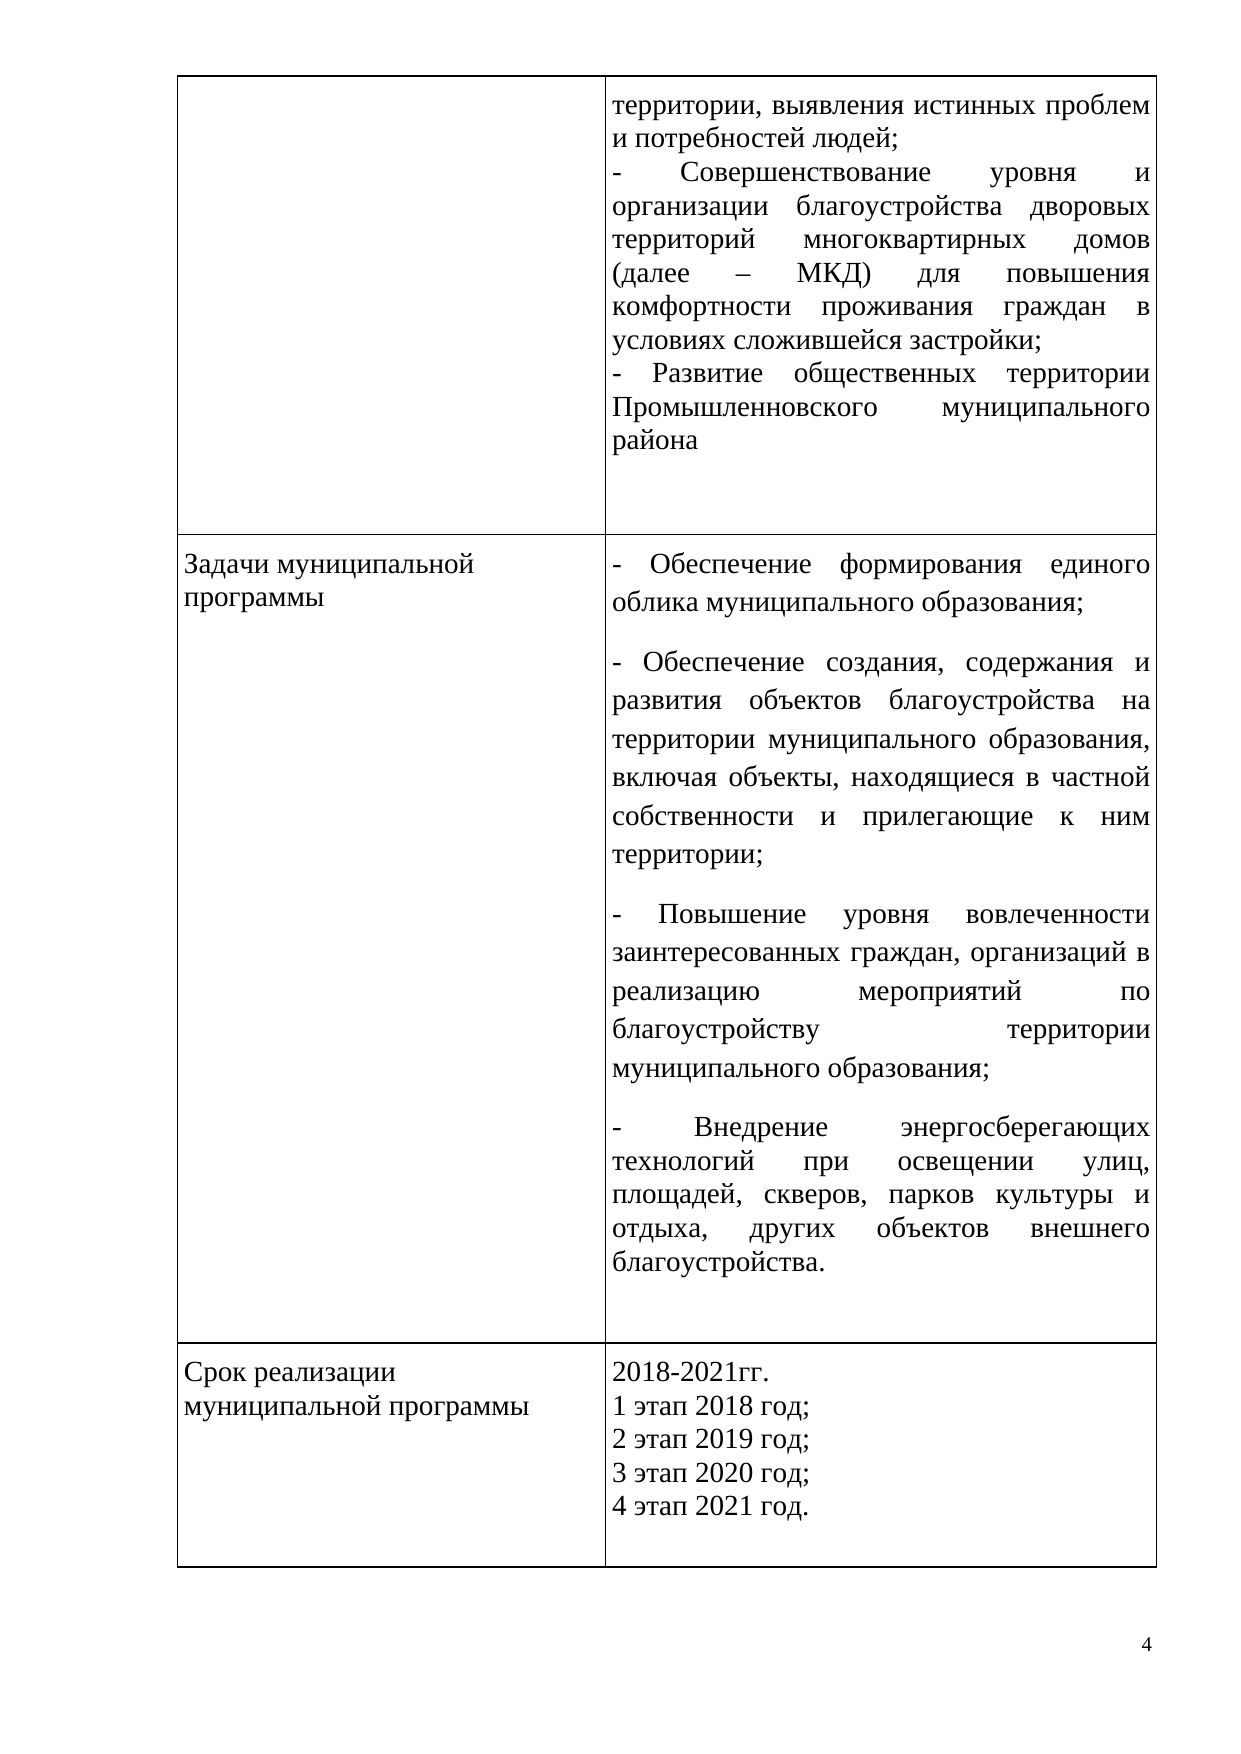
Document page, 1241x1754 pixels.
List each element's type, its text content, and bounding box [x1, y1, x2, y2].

table_cell - Обеспечение формирования единого облика муниципального образования; - Обеспечение создания, содержания и развития объектов благоустройства на территории муниципального образования, включая объекты, находящиеся в частной собственности и прилегающие к ним территории; - Повышение уровня вовлеченности заинтересованных граждан, организаций в реализацию мероприятий по благоустройству территории муниципального образования; - Внедрение энергосберегающих технологий при освещении улиц, площадей, скверов, парков культуры и отдыха, других объектов внешнего благоустройства. [606, 535, 1156, 1342]
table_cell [606, 77, 1156, 534]
table_cell Срок реализации муниципальной программы [178, 1344, 605, 1566]
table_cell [178, 77, 605, 534]
table_cell 2018-2021гг. 1 этап 2018 год; 2 этап 2019 год; 3 этап 2020 год; 4 этап 2021 год. [606, 1344, 1156, 1566]
table_cell Задачи муниципальной программы [178, 535, 605, 1342]
